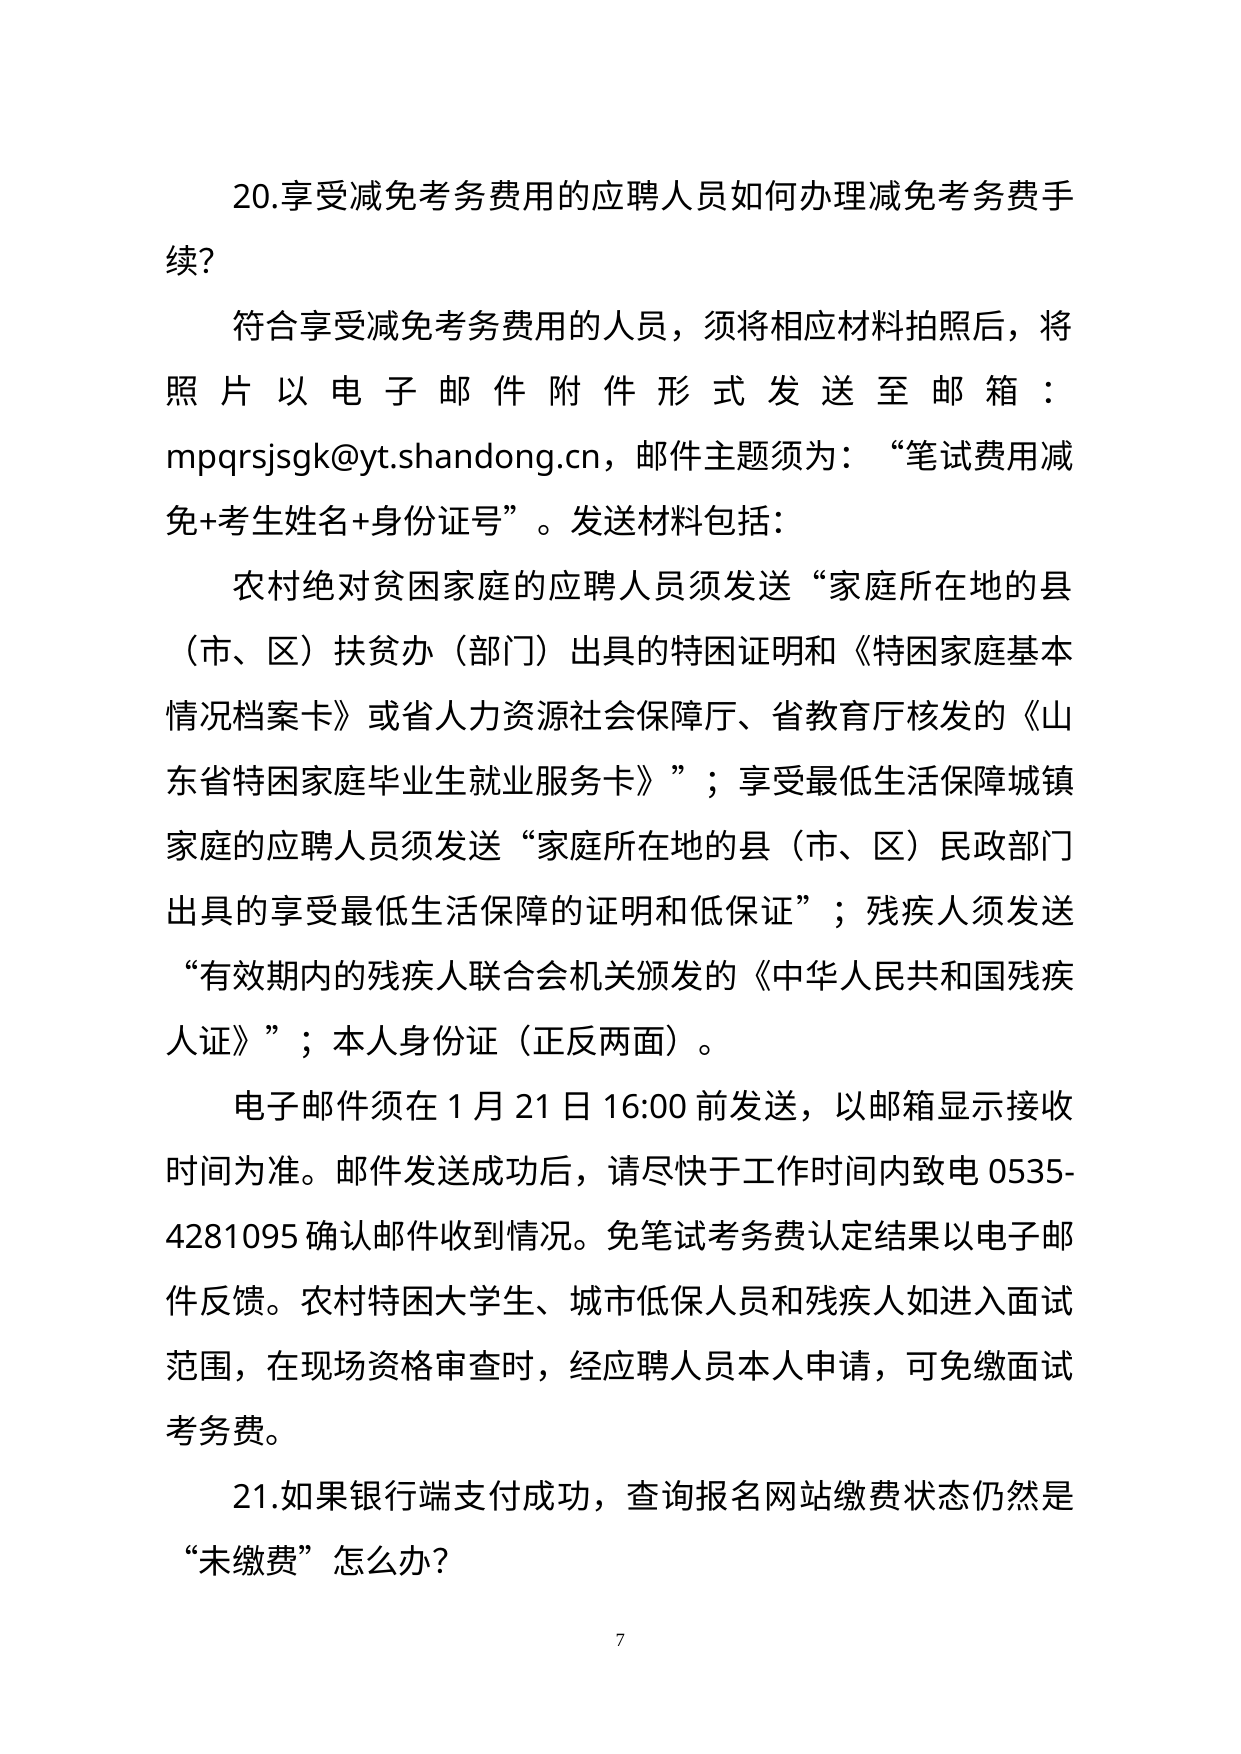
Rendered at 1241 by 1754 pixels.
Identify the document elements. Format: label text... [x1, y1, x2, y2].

text 电子邮件须在1月21日16:00前发送，以邮箱显示接收时间为准。邮件发送成功后，请尽快于工作时间内致电0535-4281095确认邮件收到情况。免笔试考务费认定结果以电子邮件反馈。农村特困大学生、城市低保人员和残疾人如进入面试范围，在现场资格审查时，经应聘人员本人申请，可免缴面试考务费。 [165, 1072, 1075, 1462]
text 21.如果银行端支付成功，查询报名网站缴费状态仍然是“未缴费”怎么办？ [165, 1462, 1075, 1592]
text 20.享受减免考务费用的应聘人员如何办理减免考务费手续？ [165, 162, 1075, 292]
text 符合享受减免考务费用的人员，须将相应材料拍照后，将照片以电子邮件附件形式发送至邮箱：mpqrsjsgk@yt.shandong.cn，邮件主题须为：“笔试费用减免+考生姓名+身份证号”。发送材料包括： [165, 292, 1075, 552]
text 农村绝对贫困家庭的应聘人员须发送“家庭所在地的县（市、区）扶贫办（部门）出具的特困证明和《特困家庭基本情况档案卡》或省人力资源社会保障厅、省教育厅核发的《山东省特困家庭毕业生就业服务卡》”；享受最低生活保障城镇家庭的应聘人员须发送“家庭所在地的县（市、区）民政部门出具的享受最低生活保障的证明和低保证”；残疾人须发送“有效期内的残疾人联合会机关颁发的《中华人民共和国残疾人证》”；本人身份证（正反两面）。 [165, 552, 1075, 1072]
